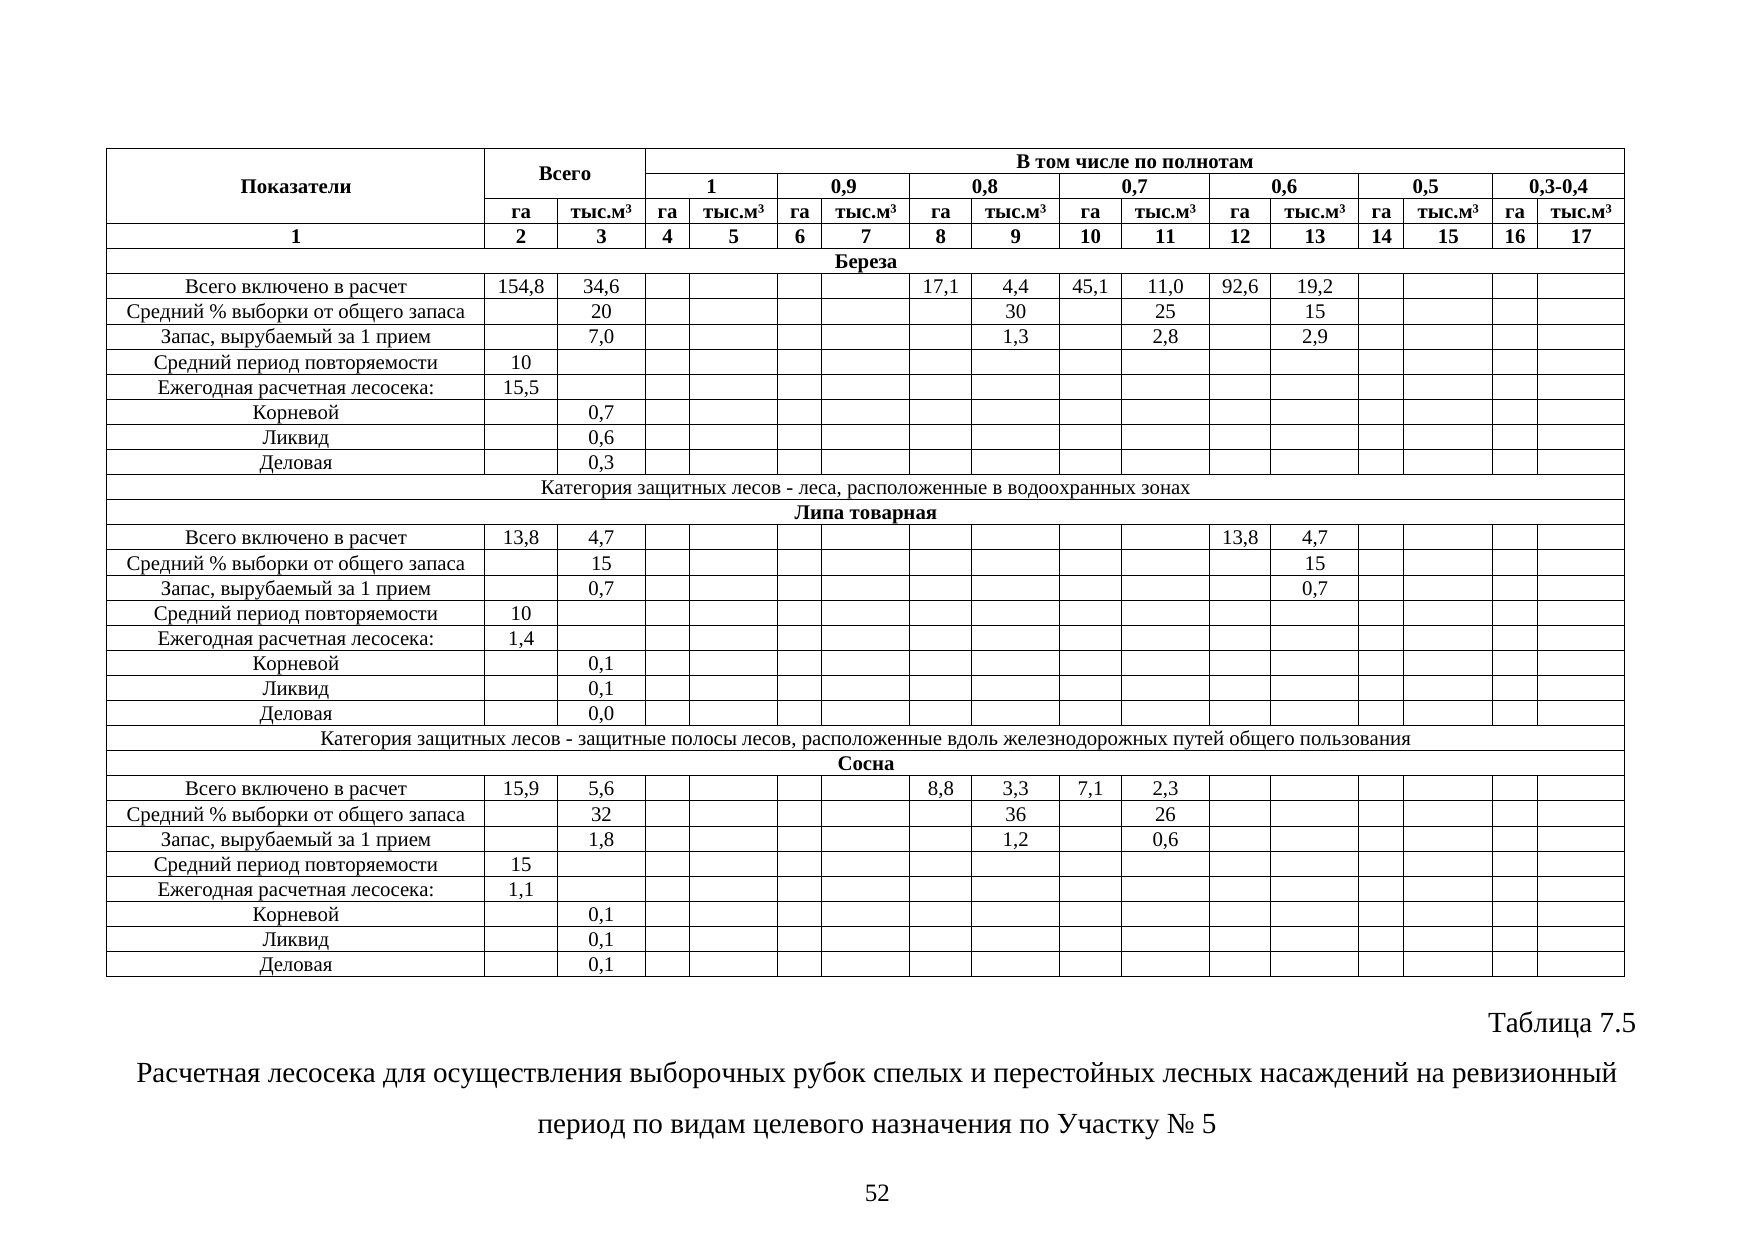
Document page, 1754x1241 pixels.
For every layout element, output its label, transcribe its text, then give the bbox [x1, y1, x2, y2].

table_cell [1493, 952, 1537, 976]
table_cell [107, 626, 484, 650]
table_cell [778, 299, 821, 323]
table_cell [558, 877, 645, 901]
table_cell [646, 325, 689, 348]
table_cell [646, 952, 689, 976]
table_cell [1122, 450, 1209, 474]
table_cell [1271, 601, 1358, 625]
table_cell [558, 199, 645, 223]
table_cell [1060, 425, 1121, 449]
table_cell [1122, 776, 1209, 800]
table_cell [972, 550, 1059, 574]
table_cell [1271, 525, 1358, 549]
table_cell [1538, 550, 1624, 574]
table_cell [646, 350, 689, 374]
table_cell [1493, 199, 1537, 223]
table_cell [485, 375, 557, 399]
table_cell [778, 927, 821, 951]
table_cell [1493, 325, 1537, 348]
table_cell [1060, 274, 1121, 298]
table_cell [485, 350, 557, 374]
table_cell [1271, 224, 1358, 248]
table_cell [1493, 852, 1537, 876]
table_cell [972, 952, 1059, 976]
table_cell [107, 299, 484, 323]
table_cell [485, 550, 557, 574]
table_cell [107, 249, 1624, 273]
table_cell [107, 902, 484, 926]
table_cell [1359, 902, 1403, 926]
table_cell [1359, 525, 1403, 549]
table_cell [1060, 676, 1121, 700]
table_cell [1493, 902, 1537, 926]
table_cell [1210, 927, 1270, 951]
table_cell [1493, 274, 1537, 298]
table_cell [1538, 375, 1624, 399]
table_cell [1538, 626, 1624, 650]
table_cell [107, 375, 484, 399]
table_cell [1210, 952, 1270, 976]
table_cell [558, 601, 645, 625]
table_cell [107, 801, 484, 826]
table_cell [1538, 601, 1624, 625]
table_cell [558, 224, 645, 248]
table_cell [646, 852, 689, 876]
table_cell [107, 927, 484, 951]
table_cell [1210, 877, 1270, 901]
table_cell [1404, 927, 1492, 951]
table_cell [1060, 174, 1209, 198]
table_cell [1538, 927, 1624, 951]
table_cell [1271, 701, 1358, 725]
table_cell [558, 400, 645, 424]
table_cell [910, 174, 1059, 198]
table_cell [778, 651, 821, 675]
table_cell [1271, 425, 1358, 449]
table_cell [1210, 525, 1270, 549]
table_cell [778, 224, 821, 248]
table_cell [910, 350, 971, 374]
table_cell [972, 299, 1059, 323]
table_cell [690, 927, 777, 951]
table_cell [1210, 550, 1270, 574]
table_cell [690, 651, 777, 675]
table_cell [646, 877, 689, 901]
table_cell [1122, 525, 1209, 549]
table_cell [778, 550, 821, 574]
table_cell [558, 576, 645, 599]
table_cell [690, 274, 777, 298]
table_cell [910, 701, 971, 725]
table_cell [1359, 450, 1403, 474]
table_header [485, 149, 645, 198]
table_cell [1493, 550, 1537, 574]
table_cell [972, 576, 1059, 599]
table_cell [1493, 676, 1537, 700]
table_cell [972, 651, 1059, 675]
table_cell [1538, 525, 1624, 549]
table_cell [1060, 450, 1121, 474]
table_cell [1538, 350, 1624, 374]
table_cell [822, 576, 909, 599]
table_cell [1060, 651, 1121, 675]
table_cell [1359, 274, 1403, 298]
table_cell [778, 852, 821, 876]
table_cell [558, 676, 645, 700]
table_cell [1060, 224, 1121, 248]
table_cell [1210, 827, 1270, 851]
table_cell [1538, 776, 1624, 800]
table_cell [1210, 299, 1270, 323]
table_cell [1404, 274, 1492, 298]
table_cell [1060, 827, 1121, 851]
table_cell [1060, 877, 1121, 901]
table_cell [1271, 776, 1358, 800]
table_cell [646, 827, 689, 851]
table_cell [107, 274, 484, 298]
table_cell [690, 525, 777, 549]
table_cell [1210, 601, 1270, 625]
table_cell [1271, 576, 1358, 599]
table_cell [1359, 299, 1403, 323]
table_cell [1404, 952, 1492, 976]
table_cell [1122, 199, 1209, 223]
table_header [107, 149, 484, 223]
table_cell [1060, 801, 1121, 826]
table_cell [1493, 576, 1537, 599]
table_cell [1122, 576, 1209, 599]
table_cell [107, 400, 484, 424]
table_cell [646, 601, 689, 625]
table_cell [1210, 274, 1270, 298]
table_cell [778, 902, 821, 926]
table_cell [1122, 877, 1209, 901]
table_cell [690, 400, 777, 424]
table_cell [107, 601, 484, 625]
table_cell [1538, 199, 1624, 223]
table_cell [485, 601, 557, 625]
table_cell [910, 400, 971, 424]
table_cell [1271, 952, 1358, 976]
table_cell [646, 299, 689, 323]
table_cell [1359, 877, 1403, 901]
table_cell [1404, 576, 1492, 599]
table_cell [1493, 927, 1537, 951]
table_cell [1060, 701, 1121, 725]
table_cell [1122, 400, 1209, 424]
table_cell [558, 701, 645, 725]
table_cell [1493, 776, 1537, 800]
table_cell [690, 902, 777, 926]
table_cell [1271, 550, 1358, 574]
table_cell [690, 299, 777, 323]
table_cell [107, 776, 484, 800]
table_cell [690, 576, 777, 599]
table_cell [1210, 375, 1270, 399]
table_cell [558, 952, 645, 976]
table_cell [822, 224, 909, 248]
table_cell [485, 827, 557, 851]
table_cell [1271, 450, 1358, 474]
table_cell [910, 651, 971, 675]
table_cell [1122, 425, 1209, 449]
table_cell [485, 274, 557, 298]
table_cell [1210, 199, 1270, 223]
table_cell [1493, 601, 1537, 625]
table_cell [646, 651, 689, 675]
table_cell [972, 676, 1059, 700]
text Расчетная лесосека для осуществления выборочных рубок спелых и перестойных лесных насаждений на ревизионный период по видам целевого назначения по Участку № 5 [118, 1056, 1636, 1139]
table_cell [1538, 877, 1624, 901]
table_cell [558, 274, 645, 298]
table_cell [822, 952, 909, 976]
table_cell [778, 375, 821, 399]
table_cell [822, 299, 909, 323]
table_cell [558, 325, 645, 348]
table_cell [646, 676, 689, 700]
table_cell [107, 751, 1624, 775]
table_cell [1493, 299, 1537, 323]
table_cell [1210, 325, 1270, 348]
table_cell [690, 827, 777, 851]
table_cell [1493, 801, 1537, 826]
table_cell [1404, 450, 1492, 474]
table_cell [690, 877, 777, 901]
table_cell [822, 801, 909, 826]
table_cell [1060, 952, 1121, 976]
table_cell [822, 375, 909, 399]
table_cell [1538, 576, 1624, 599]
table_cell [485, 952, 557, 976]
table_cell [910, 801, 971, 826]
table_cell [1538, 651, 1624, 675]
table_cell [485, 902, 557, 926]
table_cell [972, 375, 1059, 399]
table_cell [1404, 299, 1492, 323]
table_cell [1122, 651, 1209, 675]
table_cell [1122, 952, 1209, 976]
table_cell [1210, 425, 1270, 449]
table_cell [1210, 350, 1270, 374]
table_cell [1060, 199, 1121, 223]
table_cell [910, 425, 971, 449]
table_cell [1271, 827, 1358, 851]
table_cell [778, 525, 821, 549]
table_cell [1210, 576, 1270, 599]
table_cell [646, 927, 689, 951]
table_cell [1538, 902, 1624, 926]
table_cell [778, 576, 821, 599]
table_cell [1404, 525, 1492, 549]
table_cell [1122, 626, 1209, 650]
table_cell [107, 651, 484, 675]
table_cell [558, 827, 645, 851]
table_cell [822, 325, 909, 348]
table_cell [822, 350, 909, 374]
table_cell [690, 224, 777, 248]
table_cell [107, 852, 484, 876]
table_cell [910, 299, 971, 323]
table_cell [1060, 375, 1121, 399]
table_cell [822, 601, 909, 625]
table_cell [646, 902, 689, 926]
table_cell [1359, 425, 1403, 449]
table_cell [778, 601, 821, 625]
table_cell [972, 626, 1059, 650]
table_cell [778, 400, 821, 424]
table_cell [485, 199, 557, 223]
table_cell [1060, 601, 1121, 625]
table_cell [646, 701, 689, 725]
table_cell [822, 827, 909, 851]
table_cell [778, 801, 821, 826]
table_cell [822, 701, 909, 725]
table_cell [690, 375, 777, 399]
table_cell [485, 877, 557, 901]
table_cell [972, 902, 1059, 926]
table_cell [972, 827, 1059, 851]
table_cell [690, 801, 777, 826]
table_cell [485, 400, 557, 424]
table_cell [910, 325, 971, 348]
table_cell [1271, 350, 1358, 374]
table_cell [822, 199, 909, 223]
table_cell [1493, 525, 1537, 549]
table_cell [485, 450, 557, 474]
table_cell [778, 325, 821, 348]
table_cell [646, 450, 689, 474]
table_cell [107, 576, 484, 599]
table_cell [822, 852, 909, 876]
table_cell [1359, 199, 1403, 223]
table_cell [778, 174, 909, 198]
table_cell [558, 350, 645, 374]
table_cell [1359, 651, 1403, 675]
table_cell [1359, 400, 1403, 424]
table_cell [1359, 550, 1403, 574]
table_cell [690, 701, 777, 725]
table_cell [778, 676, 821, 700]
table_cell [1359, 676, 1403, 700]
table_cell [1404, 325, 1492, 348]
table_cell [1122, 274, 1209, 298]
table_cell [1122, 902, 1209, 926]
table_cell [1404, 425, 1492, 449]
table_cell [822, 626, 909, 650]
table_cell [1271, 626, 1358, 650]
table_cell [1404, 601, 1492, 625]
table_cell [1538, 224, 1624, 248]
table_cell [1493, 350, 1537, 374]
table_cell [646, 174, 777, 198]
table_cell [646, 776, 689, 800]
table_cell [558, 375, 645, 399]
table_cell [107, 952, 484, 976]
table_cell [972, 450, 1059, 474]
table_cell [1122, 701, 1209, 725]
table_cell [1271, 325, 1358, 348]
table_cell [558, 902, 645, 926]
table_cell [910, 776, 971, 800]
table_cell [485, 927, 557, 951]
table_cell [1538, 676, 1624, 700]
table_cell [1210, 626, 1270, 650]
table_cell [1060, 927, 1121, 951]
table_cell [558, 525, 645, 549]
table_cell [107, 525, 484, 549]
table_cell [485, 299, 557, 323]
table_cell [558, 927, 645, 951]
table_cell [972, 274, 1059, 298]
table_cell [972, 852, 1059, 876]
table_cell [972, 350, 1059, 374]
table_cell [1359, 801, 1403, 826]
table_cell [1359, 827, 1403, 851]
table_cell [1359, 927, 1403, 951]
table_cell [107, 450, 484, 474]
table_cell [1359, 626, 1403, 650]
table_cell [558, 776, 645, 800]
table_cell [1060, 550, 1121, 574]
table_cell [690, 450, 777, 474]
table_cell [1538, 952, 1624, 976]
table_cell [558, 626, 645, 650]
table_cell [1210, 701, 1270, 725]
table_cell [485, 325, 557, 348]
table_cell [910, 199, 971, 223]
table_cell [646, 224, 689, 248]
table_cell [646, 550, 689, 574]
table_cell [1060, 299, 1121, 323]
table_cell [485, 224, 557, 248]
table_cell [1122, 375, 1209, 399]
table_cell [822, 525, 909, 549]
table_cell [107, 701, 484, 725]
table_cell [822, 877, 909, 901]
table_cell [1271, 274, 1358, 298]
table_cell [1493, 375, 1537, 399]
text Таблица 7.5 [118, 1005, 1636, 1039]
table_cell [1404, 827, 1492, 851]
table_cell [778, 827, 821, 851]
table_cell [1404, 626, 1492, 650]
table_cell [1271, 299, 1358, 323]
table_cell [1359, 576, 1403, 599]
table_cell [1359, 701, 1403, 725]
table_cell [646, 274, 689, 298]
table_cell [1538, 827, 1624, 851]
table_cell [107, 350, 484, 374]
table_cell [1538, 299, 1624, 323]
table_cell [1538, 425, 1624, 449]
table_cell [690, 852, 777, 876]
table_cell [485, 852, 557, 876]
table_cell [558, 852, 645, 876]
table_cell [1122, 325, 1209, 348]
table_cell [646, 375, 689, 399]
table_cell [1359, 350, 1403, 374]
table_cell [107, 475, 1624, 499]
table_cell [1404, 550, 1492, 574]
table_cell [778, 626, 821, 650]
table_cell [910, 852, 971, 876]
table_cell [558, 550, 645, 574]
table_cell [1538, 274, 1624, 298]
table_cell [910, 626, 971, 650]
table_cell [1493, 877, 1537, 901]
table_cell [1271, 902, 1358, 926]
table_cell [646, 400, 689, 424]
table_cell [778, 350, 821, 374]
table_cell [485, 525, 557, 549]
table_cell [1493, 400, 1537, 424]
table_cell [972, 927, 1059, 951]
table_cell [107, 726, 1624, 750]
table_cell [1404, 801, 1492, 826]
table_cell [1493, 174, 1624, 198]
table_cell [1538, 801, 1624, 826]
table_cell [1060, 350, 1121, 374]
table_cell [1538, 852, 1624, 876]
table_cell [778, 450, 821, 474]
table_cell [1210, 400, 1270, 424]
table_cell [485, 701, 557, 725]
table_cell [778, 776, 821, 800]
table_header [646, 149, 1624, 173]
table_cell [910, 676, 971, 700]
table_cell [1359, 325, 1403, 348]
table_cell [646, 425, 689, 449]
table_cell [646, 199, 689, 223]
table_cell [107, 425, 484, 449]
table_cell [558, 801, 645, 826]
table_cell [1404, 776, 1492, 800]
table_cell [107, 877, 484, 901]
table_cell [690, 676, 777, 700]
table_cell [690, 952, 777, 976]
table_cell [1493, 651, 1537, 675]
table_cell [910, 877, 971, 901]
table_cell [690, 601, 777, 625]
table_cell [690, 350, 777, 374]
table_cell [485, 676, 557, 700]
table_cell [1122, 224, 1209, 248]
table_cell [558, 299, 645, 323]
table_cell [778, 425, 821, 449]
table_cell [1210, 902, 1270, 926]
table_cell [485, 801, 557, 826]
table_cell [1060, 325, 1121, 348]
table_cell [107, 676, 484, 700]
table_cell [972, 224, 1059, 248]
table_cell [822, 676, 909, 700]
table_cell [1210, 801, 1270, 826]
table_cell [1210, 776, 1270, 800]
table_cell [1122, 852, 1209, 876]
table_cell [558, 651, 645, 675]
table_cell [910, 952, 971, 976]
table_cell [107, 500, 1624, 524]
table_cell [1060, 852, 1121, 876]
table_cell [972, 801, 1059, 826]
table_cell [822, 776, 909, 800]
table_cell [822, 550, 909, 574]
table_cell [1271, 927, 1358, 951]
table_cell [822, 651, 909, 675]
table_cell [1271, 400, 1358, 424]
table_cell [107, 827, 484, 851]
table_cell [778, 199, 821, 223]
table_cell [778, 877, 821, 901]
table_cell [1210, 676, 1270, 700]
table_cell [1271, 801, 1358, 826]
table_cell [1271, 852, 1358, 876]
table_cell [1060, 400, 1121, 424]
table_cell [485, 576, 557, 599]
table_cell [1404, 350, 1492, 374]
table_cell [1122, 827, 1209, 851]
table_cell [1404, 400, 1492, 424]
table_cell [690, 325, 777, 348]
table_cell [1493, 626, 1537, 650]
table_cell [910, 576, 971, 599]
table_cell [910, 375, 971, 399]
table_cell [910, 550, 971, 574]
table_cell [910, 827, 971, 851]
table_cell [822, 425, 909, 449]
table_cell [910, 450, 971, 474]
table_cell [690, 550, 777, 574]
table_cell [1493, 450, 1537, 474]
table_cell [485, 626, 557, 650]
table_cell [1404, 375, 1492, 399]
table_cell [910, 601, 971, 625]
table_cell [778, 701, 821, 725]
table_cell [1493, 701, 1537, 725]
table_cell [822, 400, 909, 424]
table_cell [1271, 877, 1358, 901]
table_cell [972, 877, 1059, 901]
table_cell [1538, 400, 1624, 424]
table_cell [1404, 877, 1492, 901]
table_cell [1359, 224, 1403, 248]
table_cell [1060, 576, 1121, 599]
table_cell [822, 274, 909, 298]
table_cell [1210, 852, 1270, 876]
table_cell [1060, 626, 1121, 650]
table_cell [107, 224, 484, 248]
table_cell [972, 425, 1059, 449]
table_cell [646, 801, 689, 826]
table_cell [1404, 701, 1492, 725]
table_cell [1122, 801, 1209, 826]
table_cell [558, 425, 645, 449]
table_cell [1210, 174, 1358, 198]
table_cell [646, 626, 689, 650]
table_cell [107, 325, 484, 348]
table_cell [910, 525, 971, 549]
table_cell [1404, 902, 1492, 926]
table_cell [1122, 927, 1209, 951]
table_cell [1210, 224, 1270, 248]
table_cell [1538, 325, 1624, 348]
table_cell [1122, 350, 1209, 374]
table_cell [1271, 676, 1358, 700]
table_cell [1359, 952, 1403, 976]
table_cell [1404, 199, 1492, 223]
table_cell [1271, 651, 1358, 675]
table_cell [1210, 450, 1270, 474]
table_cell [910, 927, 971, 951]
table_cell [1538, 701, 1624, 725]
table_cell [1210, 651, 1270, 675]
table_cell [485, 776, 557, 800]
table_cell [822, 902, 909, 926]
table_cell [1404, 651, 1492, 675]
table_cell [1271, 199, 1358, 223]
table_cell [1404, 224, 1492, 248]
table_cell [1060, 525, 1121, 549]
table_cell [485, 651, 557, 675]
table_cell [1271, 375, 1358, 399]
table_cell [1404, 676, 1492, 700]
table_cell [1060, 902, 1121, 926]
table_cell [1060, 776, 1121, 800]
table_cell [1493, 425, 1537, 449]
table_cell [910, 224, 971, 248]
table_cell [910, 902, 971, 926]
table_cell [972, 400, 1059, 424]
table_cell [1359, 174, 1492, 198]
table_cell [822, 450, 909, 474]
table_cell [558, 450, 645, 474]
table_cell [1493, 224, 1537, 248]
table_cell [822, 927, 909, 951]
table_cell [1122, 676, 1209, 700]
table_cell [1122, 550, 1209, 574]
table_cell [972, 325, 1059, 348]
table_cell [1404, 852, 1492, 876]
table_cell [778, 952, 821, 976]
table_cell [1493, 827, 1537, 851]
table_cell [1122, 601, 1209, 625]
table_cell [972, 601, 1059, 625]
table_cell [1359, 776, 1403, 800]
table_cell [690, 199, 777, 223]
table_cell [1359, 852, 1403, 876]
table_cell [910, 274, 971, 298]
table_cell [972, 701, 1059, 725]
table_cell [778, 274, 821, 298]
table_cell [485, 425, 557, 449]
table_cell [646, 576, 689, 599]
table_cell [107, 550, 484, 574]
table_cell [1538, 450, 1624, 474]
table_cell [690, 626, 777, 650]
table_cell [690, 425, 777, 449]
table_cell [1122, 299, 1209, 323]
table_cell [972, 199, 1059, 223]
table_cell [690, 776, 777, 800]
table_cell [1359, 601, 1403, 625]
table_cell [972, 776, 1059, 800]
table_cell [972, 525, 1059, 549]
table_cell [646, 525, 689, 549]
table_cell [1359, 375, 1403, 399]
